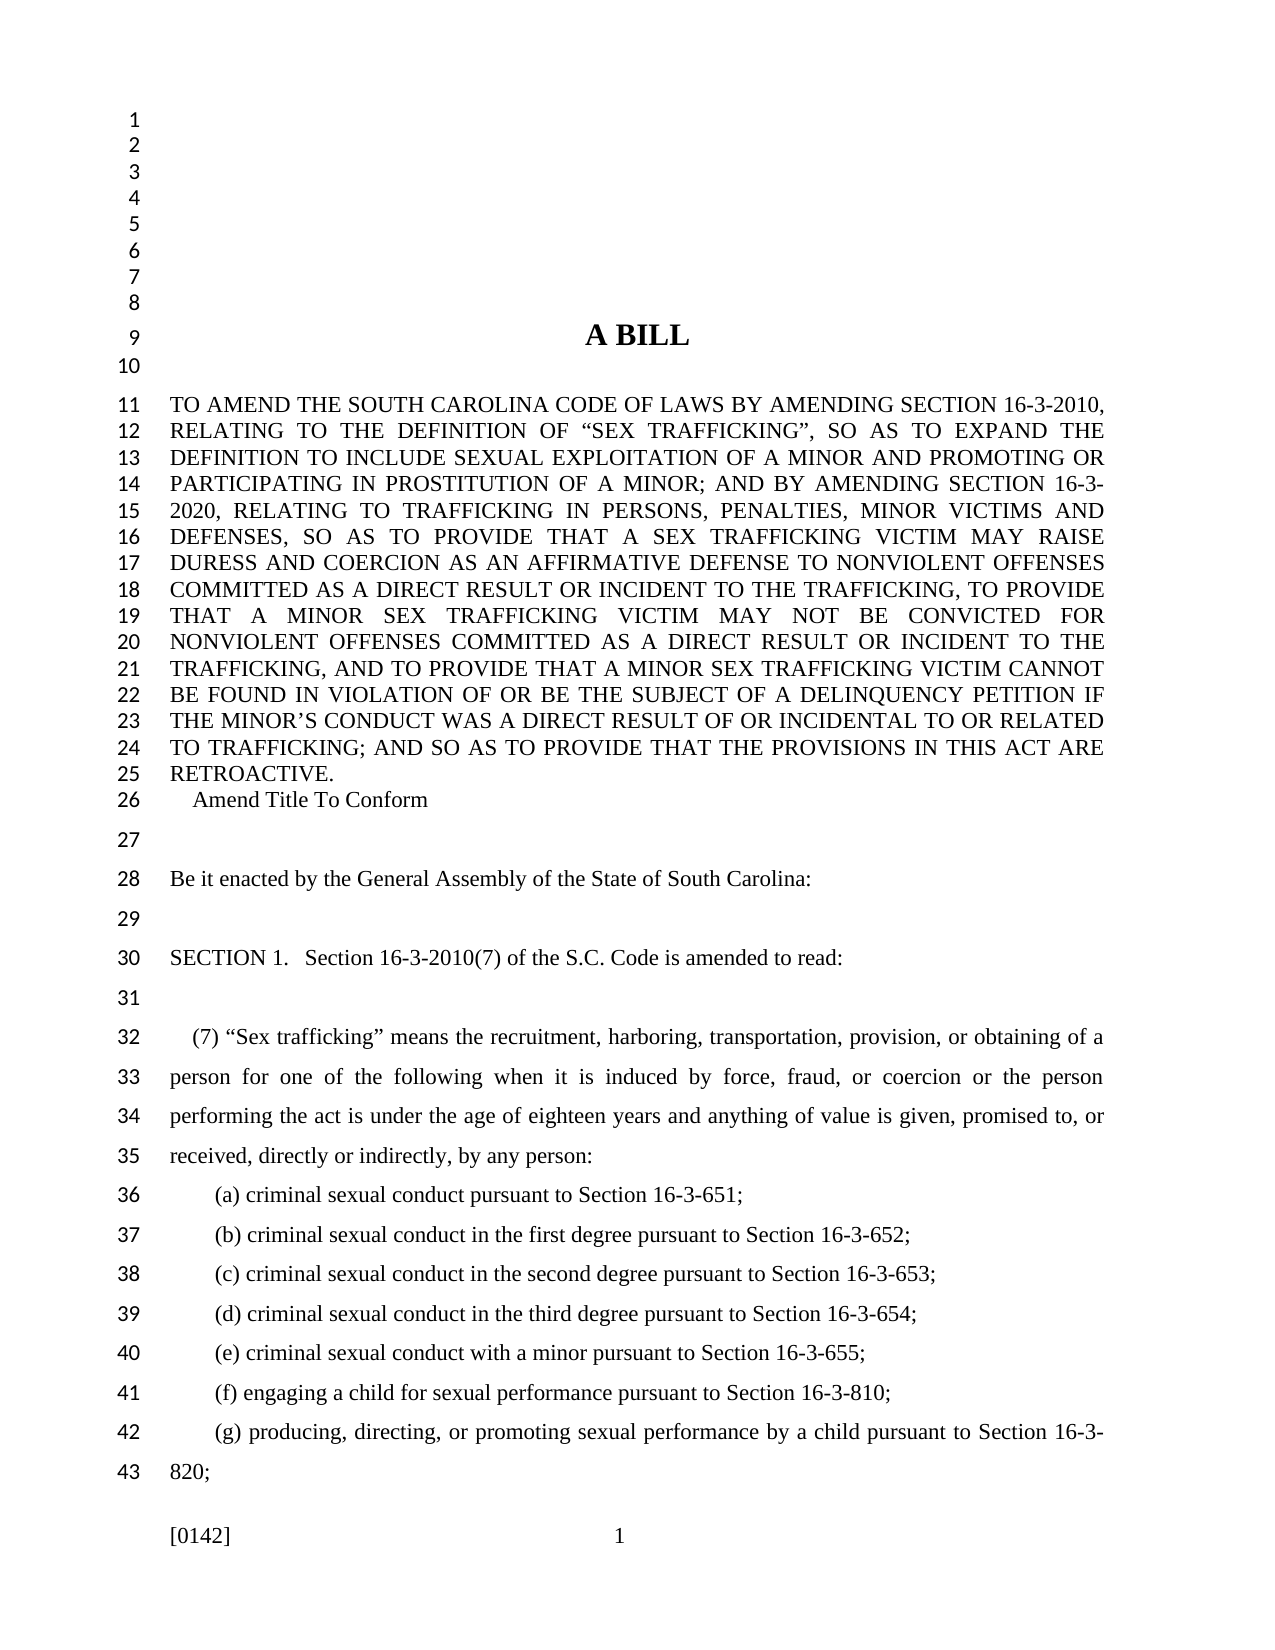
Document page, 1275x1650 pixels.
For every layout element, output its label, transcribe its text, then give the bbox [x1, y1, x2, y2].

text Be it enacted by the General Assembly of the State of South Carolina: [169, 866, 1106, 892]
text (e) criminal sexual conduct with a minor pursuant to Section 16-3-655; [169, 1339, 1106, 1366]
text A bill [169, 316, 1106, 352]
text Amend Title To Conform [169, 787, 1106, 813]
text SECTION 1. Section 16-3-2010(7) of the S.C. Code is amended to read: [169, 944, 1106, 971]
text (a) criminal sexual conduct pursuant to Section 16-3-651; [169, 1181, 1106, 1208]
text (f) engaging a child for sexual performance pursuant to Section 16-3-810; [169, 1379, 1106, 1405]
text (7) “Sex trafficking” means the recruitment, harboring, transportation, provision, or obtaining of a person for one of the following when it is induced by force, fraud, or coercion or the person performing the act is under the age of eighteen years and anything of value is given, promised to, or received, directly or indirectly, by any person: [169, 1023, 1106, 1168]
text (g) producing, directing, or promoting sexual performance by a child pursuant to Section 16-3-820; [169, 1418, 1106, 1484]
text (d) criminal sexual conduct in the third degree pursuant to Section 16-3-654; [169, 1300, 1106, 1326]
text (b) criminal sexual conduct in the first degree pursuant to Section 16-3-652; [169, 1221, 1106, 1247]
text (c) criminal sexual conduct in the second degree pursuant to Section 16-3-653; [169, 1260, 1106, 1287]
